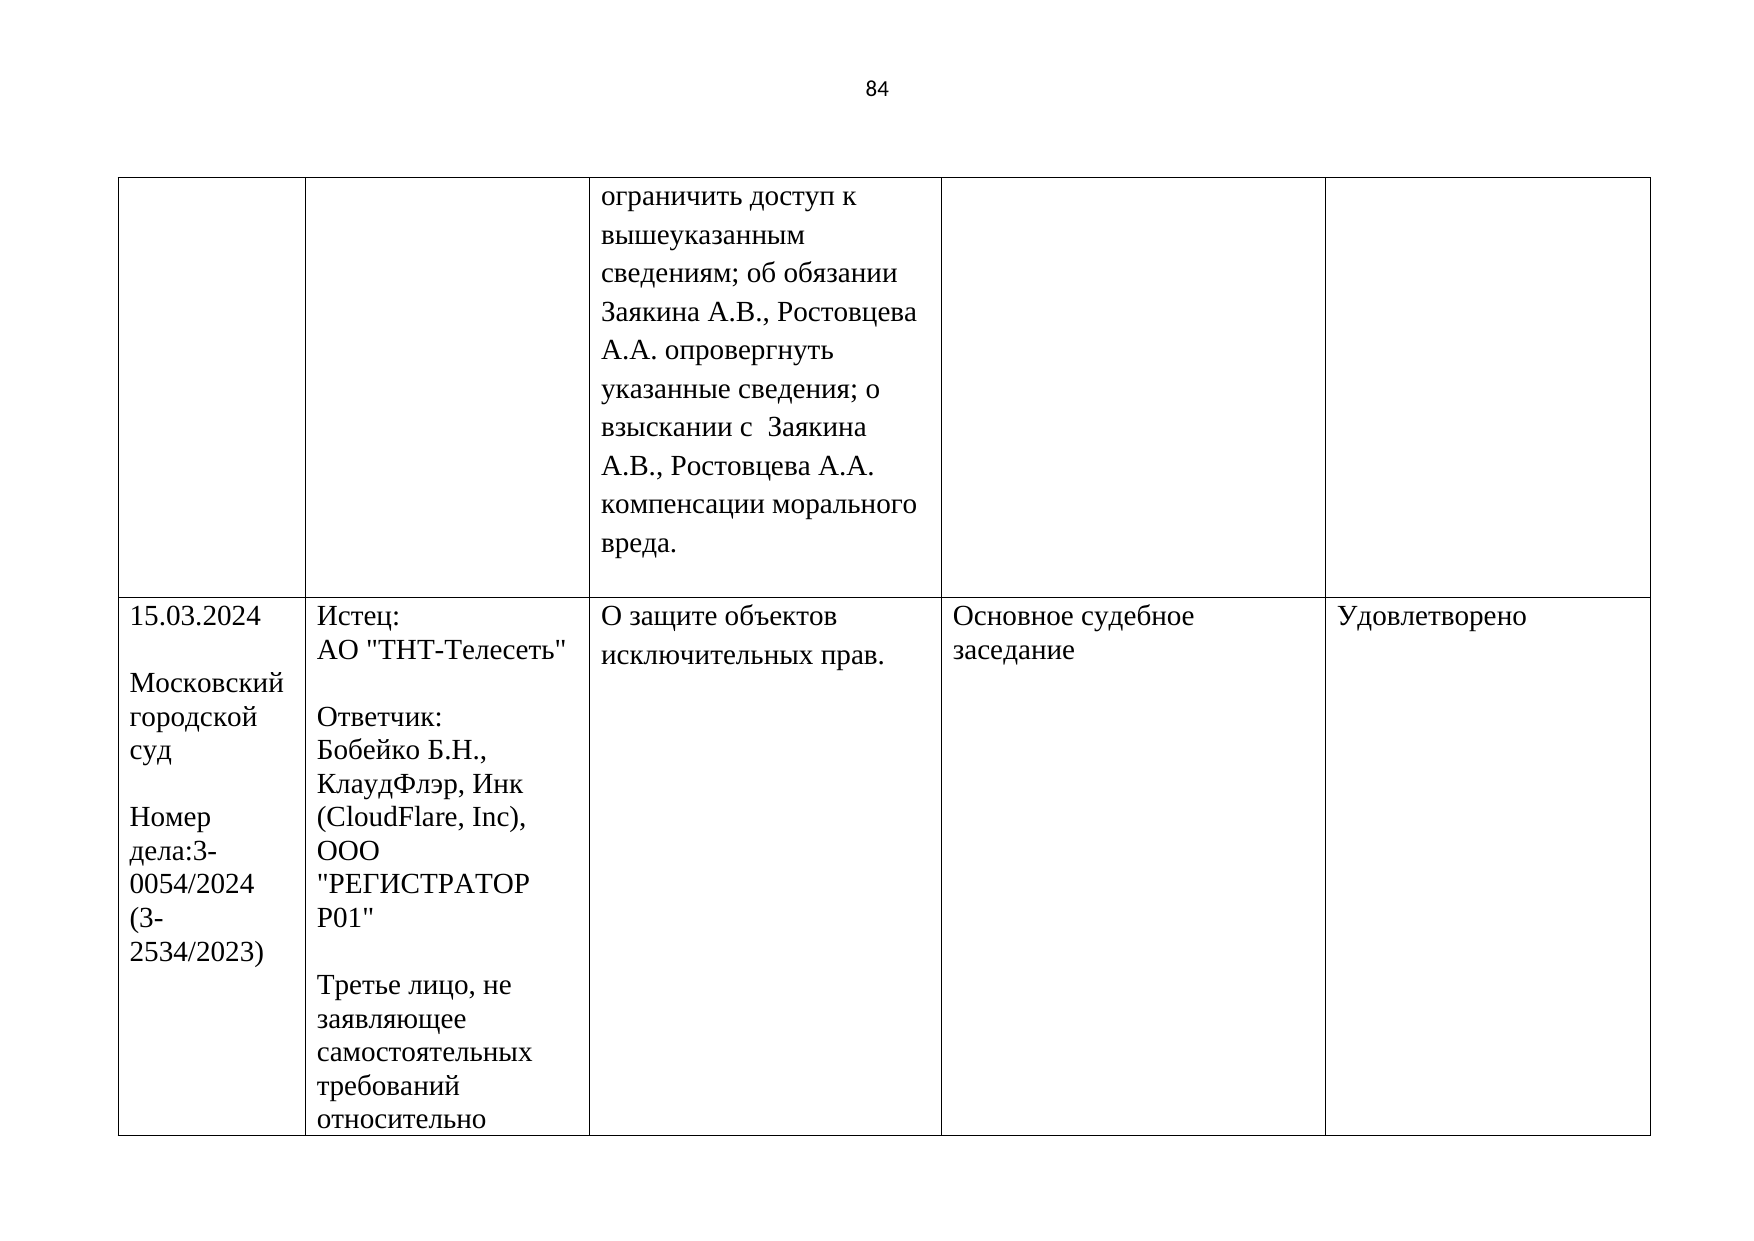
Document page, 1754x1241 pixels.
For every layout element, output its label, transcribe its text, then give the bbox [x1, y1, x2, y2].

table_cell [306, 178, 589, 597]
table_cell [119, 178, 305, 597]
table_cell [942, 178, 1325, 597]
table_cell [306, 598, 589, 1135]
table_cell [1326, 178, 1650, 597]
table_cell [942, 598, 1325, 1135]
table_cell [119, 598, 305, 1135]
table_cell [590, 598, 941, 1135]
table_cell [590, 178, 941, 597]
table_cell Удовлетворено [1326, 598, 1650, 1135]
